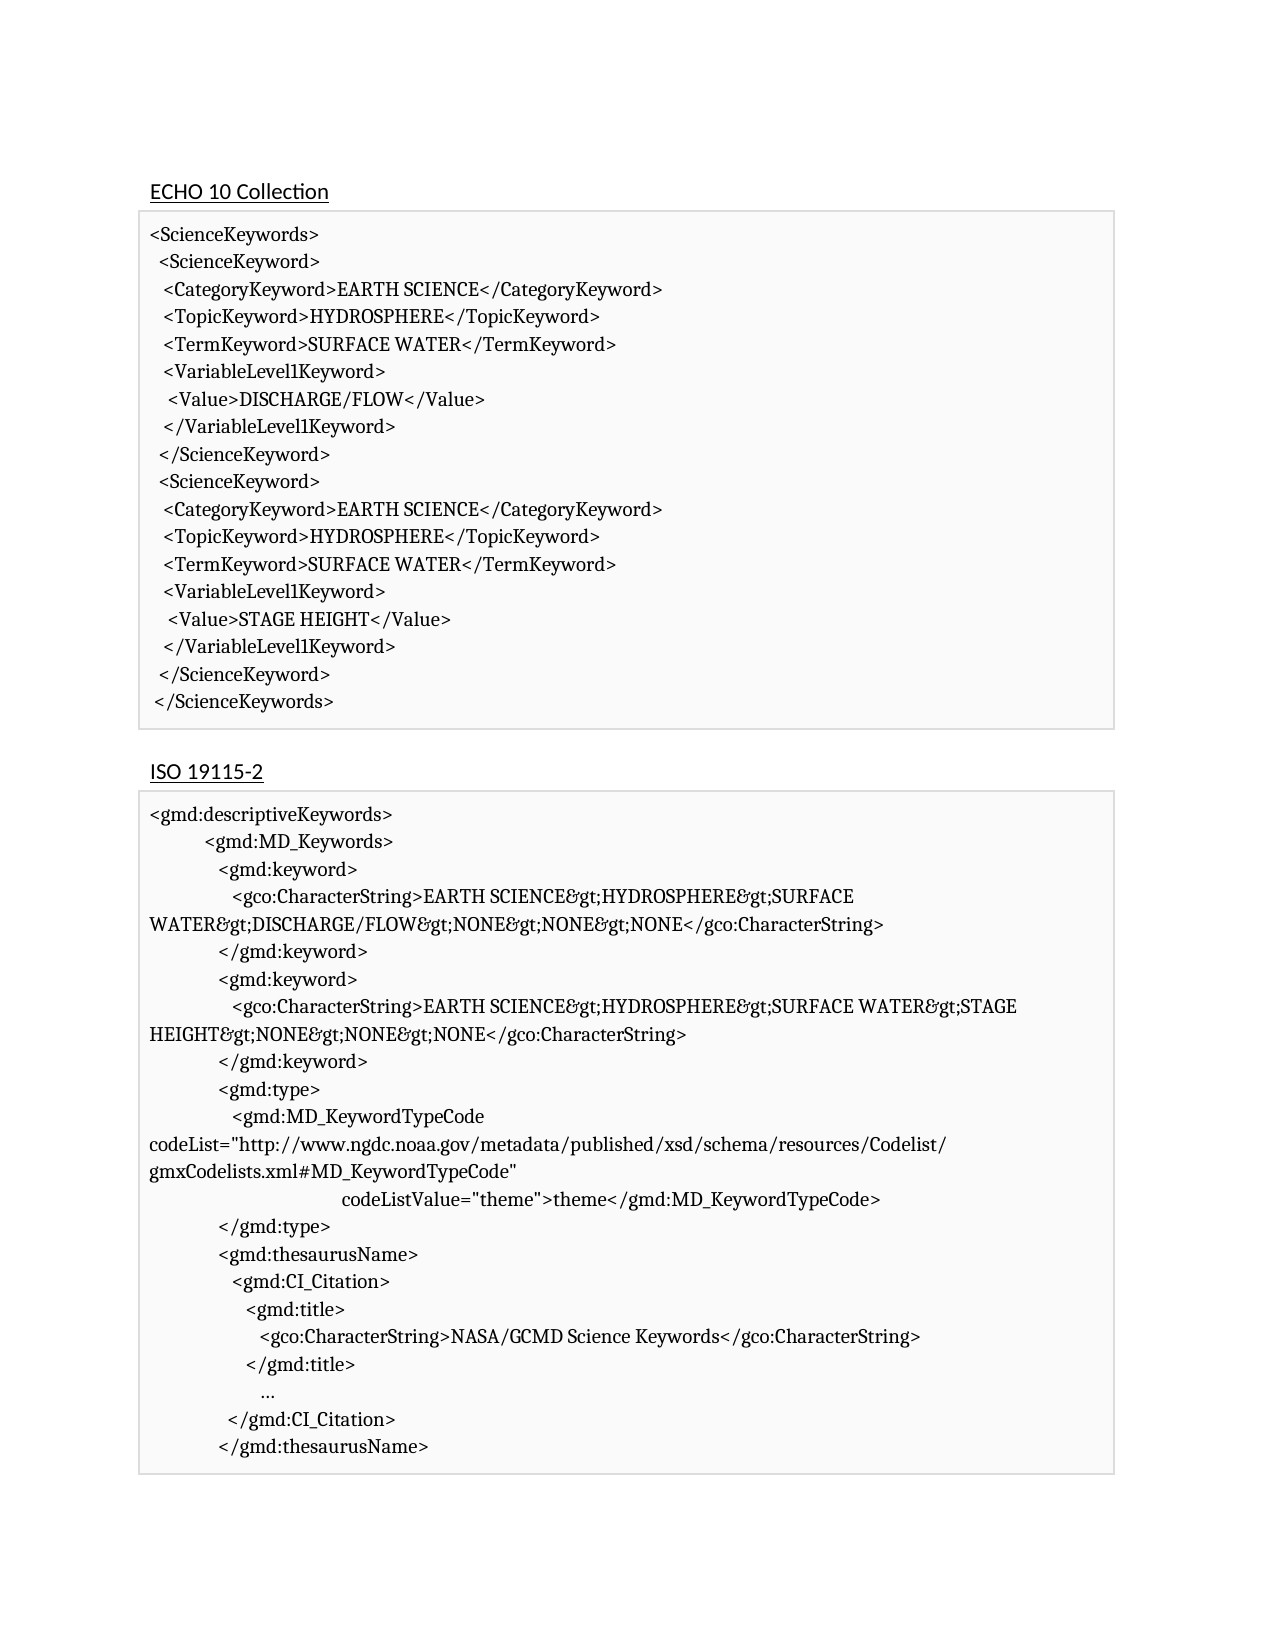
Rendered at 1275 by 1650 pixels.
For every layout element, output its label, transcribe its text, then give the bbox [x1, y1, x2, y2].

text ISO 19115-2 [150, 757, 1125, 786]
table_header <ScienceKeywords> <ScienceKeyword> <CategoryKeyword>EARTH SCIENCE</CategoryKeyword> <TopicKeyword>HYDROSPHERE</TopicKeyword> <TermKeyword>SURFACE WATER</TermKeyword> <VariableLevel1Keyword> <Value>DISCHARGE/FLOW</Value> </VariableLevel1Keyword> </ScienceKeyword> <ScienceKeyword> <CategoryKeyword>EARTH SCIENCE</CategoryKeyword> <TopicKeyword>HYDROSPHERE</TopicKeyword> <TermKeyword>SURFACE WATER</TermKeyword> <VariableLevel1Keyword> <Value>STAGE HEIGHT</Value> </VariableLevel1Keyword> </ScienceKeyword> </ScienceKeywords> [140, 212, 1113, 728]
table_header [140, 792, 1113, 1473]
text ECHO 10 Collection [150, 177, 1125, 206]
